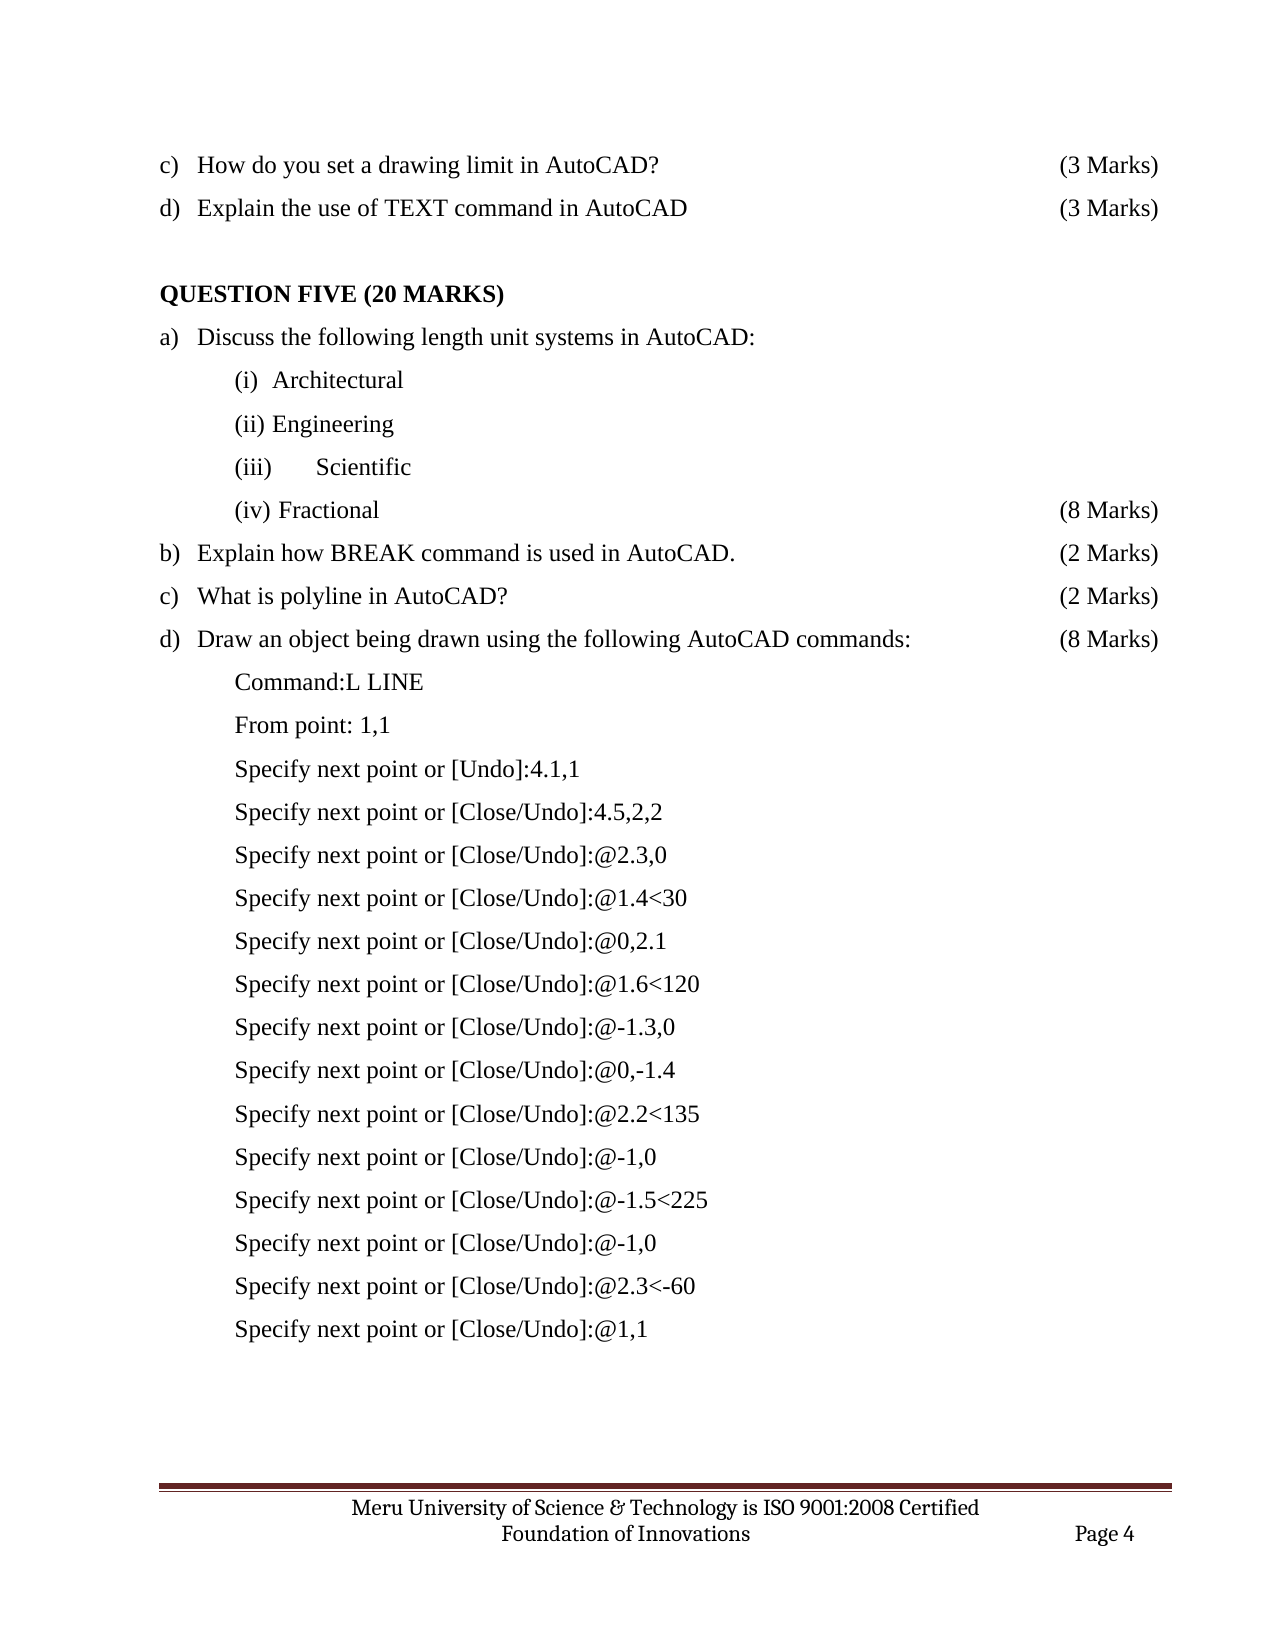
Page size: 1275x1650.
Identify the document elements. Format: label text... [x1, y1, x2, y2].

list Specify next point or [Undo]:4.1,1 [234, 754, 1172, 782]
list Architectural [234, 366, 1172, 394]
list Specify next point or [Close/Undo]:@1.6<120 [234, 969, 1172, 998]
list Engineering [234, 409, 1172, 437]
list Specify next point or [Close/Undo]:@2.2<135 [234, 1099, 1172, 1127]
list Draw an object being drawn using the following AutoCAD commands: (8 Marks) [159, 624, 1172, 653]
list Command:L LINE [234, 667, 1172, 696]
list Fractional (8 Marks) [234, 495, 1172, 524]
list What is polyline in AutoCAD? (2 Marks) [159, 581, 1172, 610]
list Explain how BREAK command is used in AutoCAD. (2 Marks) [159, 538, 1172, 567]
list Specify next point or [Close/Undo]:@1.4<30 [234, 883, 1172, 912]
list Specify next point or [Close/Undo]:@-1,0 [234, 1228, 1172, 1257]
list From point: 1,1 [234, 711, 1172, 739]
list Explain the use of TEXT command in AutoCAD (3 Marks) [159, 193, 1172, 222]
list Specify next point or [Close/Undo]:@2.3<-60 [234, 1271, 1172, 1300]
text QUESTION FIVE (20 MARKS) [159, 279, 1172, 308]
list Specify next point or [Close/Undo]:4.5,2,2 [234, 797, 1172, 826]
list Specify next point or [Close/Undo]:@-1,0 [234, 1142, 1172, 1171]
list Discuss the following length unit systems in AutoCAD: [159, 322, 1172, 351]
list Specify next point or [Close/Undo]:@1,1 [234, 1314, 1172, 1343]
list How do you set a drawing limit in AutoCAD? (3 Marks) [159, 150, 1172, 179]
list Specify next point or [Close/Undo]:@0,2.1 [234, 926, 1172, 955]
list Scientific [234, 452, 1172, 481]
list Specify next point or [Close/Undo]:@-1.3,0 [234, 1012, 1172, 1041]
list Specify next point or [Close/Undo]:@0,-1.4 [234, 1056, 1172, 1084]
list Specify next point or [Close/Undo]:@2.3,0 [234, 840, 1172, 869]
list Specify next point or [Close/Undo]:@-1.5<225 [234, 1185, 1172, 1214]
